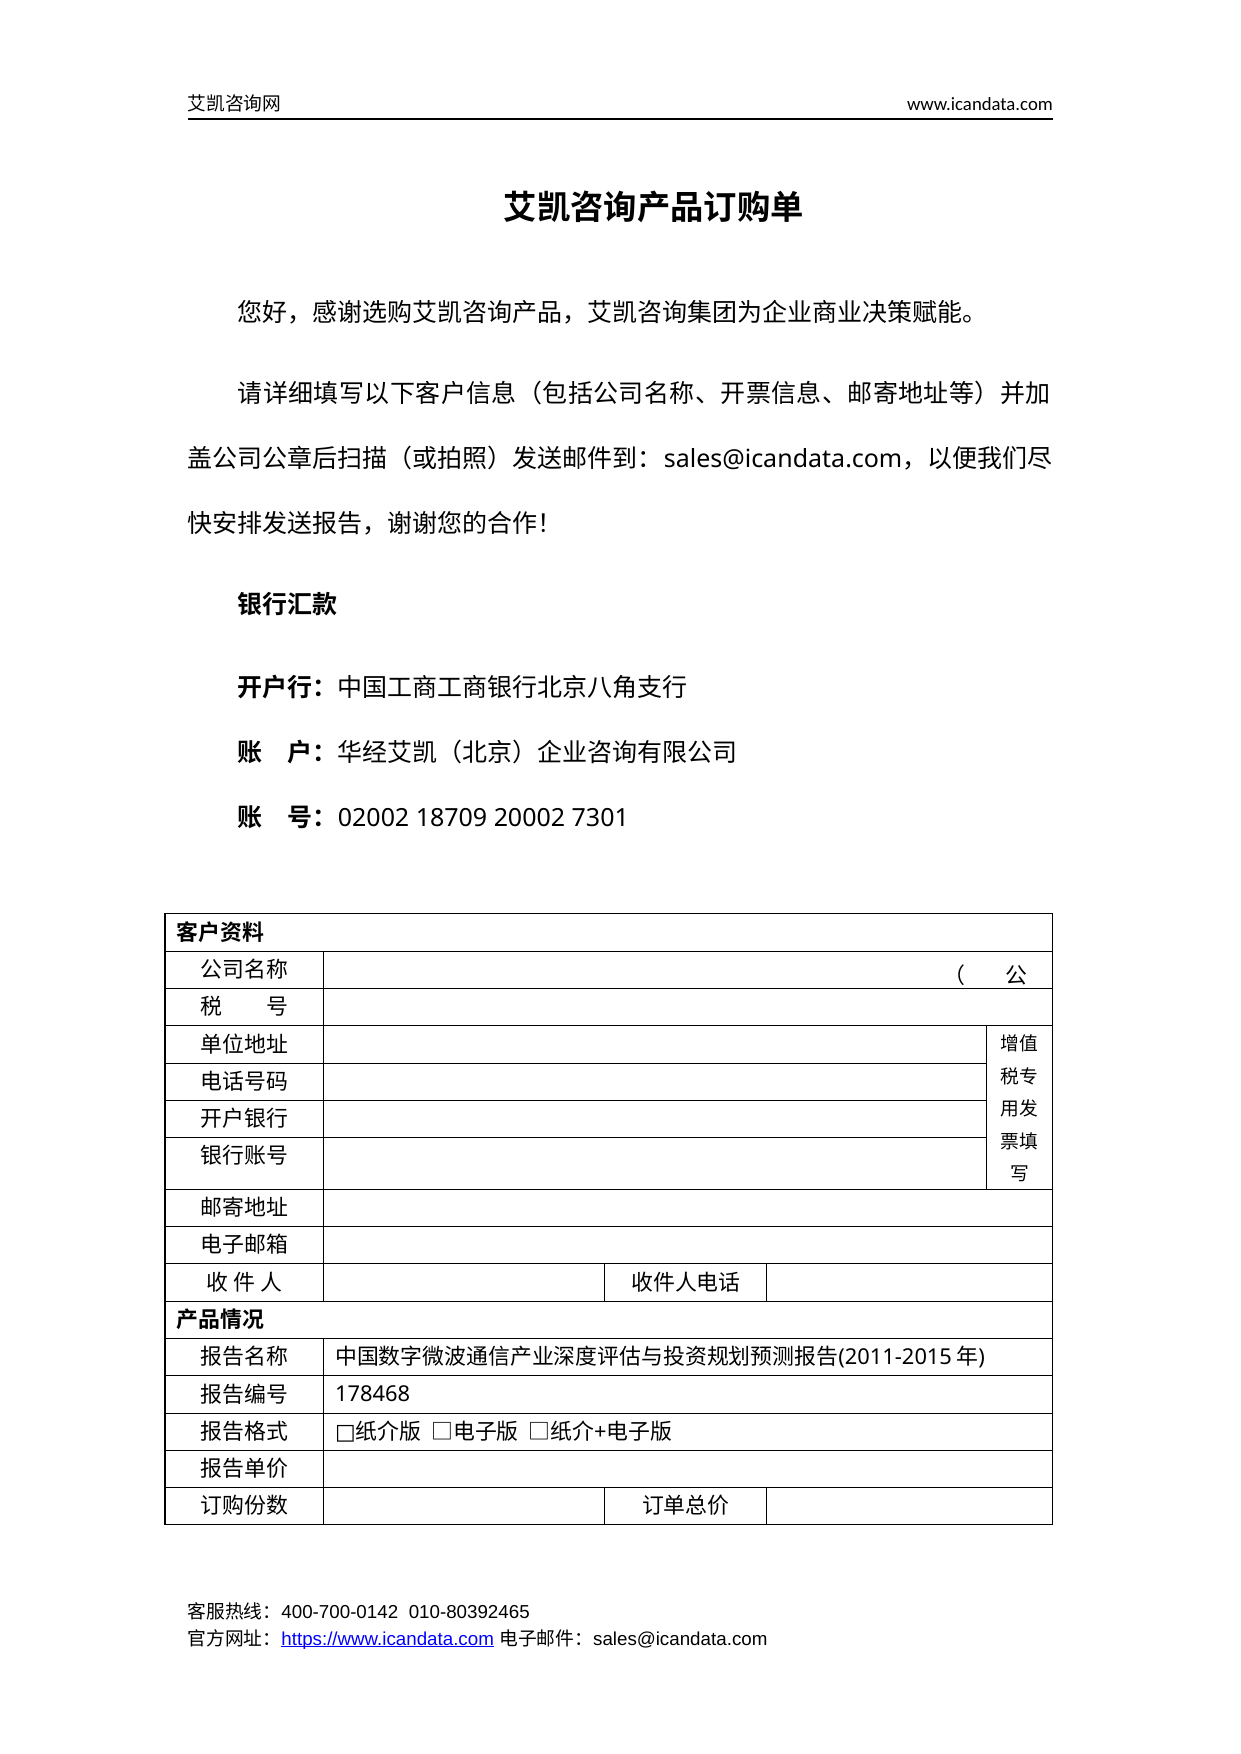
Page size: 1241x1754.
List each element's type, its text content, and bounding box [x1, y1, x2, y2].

table_cell 增值税专用发票填写 [987, 1026, 1052, 1189]
table_cell [767, 1264, 1052, 1301]
text 开户行：中国工商工商银行北京八角支行 [187, 653, 1053, 718]
table_header 客户资料 [166, 914, 1052, 951]
text 账 户：华经艾凯（北京）企业咨询有限公司 [187, 718, 1053, 783]
table_cell [324, 1451, 1052, 1487]
table_cell 收件人电话 [605, 1264, 766, 1301]
table_cell 报告名称 [166, 1339, 323, 1375]
text 账 号：02002 18709 20002 7301 [187, 783, 1053, 848]
table_cell [324, 1026, 986, 1062]
table_cell 报告编号 [166, 1376, 323, 1412]
table_cell 单位地址 [166, 1026, 323, 1062]
table_cell 电话号码 [166, 1064, 323, 1100]
table_cell 公司名称 [166, 952, 323, 988]
table_cell [324, 1488, 604, 1524]
table_cell 中国数字微波通信产业深度评估与投资规划预测报告(2011-2015年) [324, 1339, 1052, 1375]
table_cell 报告单价 [166, 1451, 323, 1487]
table_cell [324, 1264, 604, 1301]
text 银行汇款 [187, 570, 1053, 635]
table_cell □纸介版 □电子版 □纸介+电子版 [324, 1414, 1052, 1450]
table_cell [324, 1138, 986, 1189]
table_cell 订购份数 [166, 1488, 323, 1524]
table_cell [324, 1101, 986, 1137]
table_cell 收 件 人 [166, 1264, 323, 1301]
table_cell [324, 1227, 1052, 1263]
table_cell 银行账号 [166, 1138, 323, 1189]
text 您好，感谢选购艾凯咨询产品，艾凯咨询集团为企业商业决策赋能。 [187, 278, 1053, 343]
table_cell 订单总价 [605, 1488, 766, 1524]
table_cell 邮寄地址 [166, 1190, 323, 1226]
table_cell [324, 1064, 986, 1100]
text 请详细填写以下客户信息（包括公司名称、开票信息、邮寄地址等）并加盖公司公章后扫描（或拍照）发送邮件到：sales@icandata.com，以便我们尽快安排发送报告，谢谢您的合作！ [187, 359, 1053, 554]
table_cell [324, 952, 1052, 988]
table_cell 178468 [324, 1376, 1052, 1412]
table_cell 开户银行 [166, 1101, 323, 1137]
table_cell 报告格式 [166, 1414, 323, 1450]
table_cell 产品情况 [166, 1302, 1052, 1338]
table_cell 电子邮箱 [166, 1227, 323, 1263]
text 艾凯咨询产品订购单 [187, 172, 1053, 237]
table_cell [324, 1190, 1052, 1226]
table_cell [324, 989, 1052, 1025]
table_cell [767, 1488, 1052, 1524]
table_cell 税 号 [166, 989, 323, 1025]
